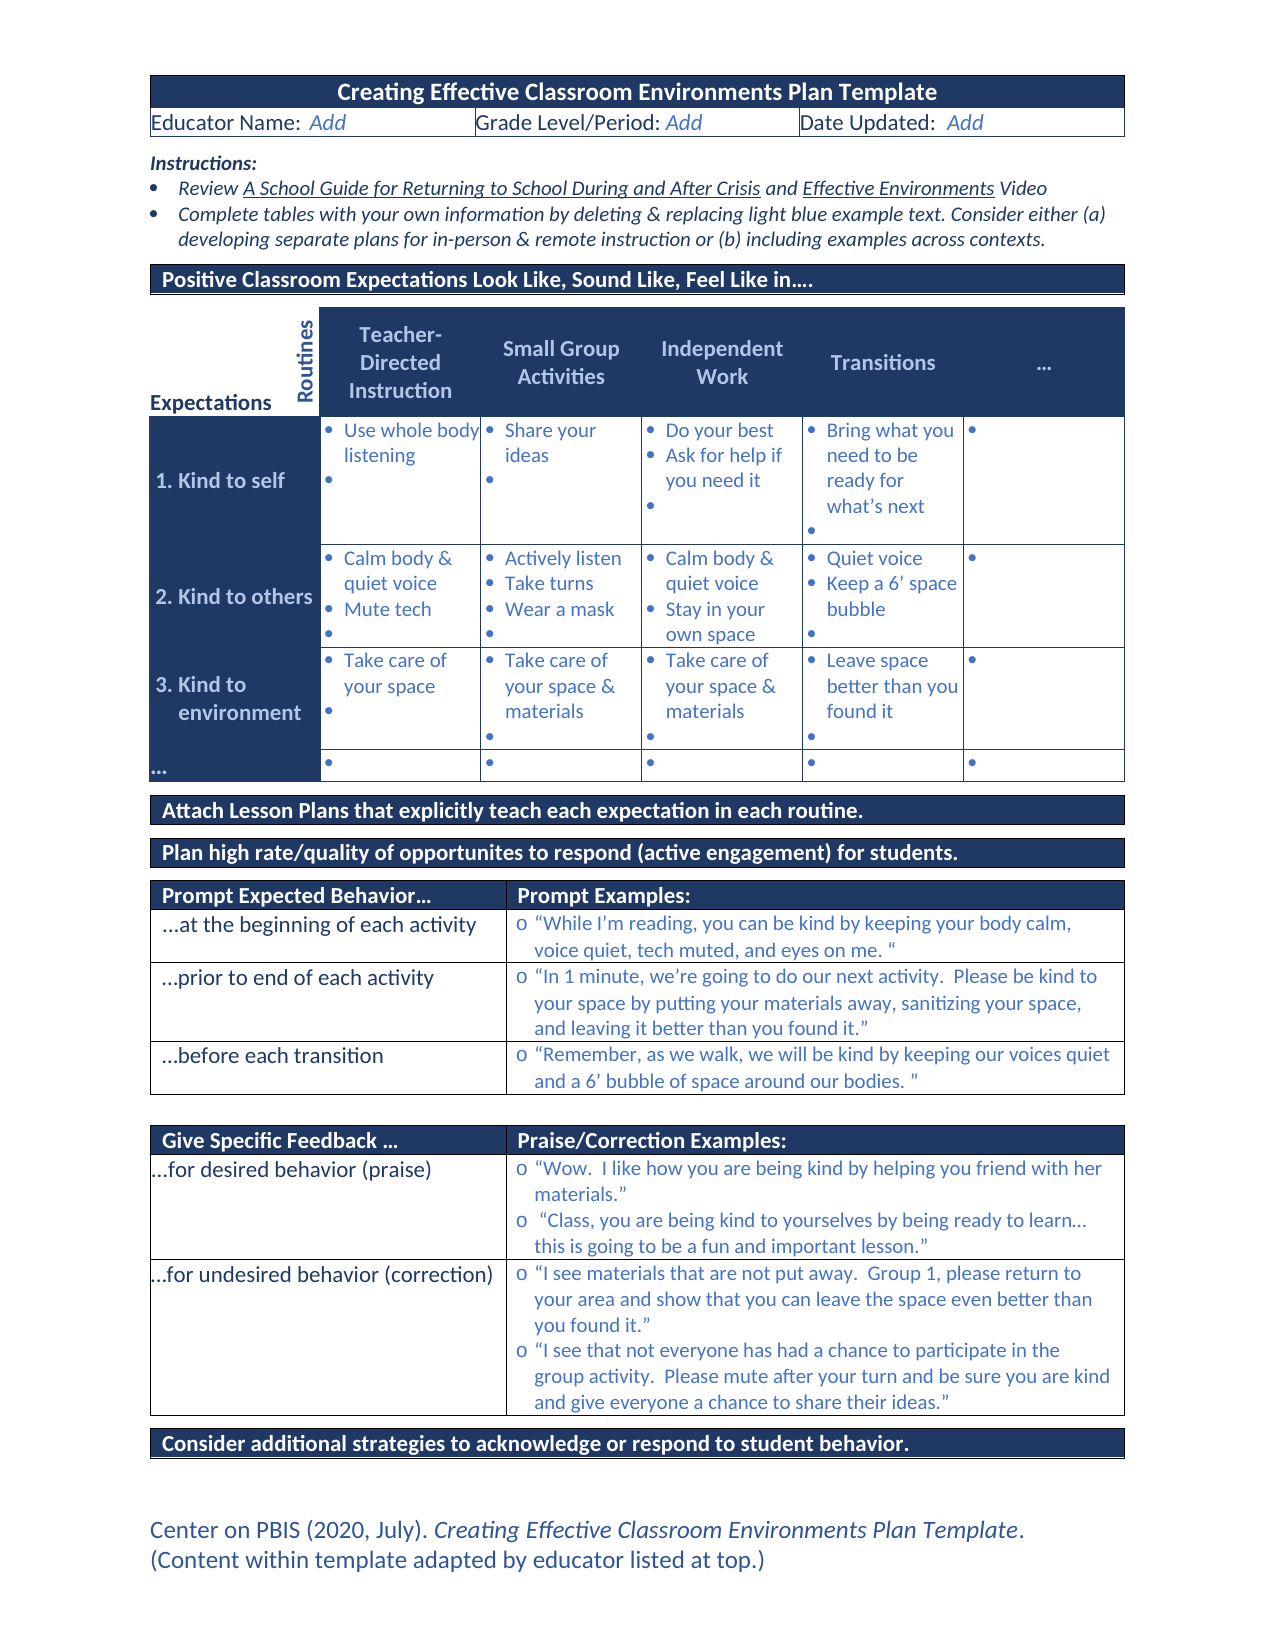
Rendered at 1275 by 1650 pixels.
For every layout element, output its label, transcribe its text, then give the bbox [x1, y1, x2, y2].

table_cell [964, 417, 1124, 544]
table_cell “I see materials that are not put away. Group 1, please return to your area and show that you can leave the space even better than you found it.” “I see that not everyone has had a chance to participate in the group activity. Please mute after your turn and be sure you are kind and give everyone a chance to share their ideas.” [507, 1260, 1124, 1414]
table_cell Quiet voice Keep a 6’ space bubble [803, 545, 963, 647]
table_header Prompt Expected Behavior… [151, 881, 506, 909]
table_cell Take care of your space [321, 648, 480, 749]
table_cell Leave space better than you found it [803, 648, 963, 749]
table_cell [481, 750, 641, 781]
table_cell [964, 545, 1124, 647]
table_cell [642, 750, 802, 781]
table_cell Actively listen Take turns Wear a mask [481, 545, 641, 647]
table_cell Use whole body listening [321, 417, 480, 544]
table_cell 1. Kind to self [151, 417, 319, 544]
table_header Give Specific Feedback … [151, 1126, 506, 1154]
table_header Independent Work [642, 308, 802, 416]
table_cell [321, 750, 480, 781]
table_cell …before each transition [151, 1042, 506, 1093]
table_cell Take care of your space & materials [642, 648, 802, 749]
table_cell Calm body & quiet voice Stay in your own space [642, 545, 802, 647]
table_header Expectations [150, 307, 290, 416]
table_header Teacher-Directed Instruction [321, 308, 480, 416]
table_header Praise/Correction Examples: [507, 1126, 1124, 1154]
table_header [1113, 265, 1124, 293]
table_cell “Remember, as we walk, we will be kind by keeping our voices quiet and a 6’ bubble of space around our bodies. ” [507, 1042, 1124, 1093]
table_cell [964, 648, 1124, 749]
table_cell 2. Kind to others [151, 545, 319, 647]
list Review A School Guide for Returning to School During and After Crisis and Effective Environments Video [150, 175, 1125, 201]
table_cell 3. Kind to environment [151, 648, 319, 749]
table_cell …prior to end of each activity [151, 963, 506, 1041]
table_cell …for undesired behavior (correction) [151, 1260, 506, 1414]
list Complete tables with your own information by deleting & replacing light blue example text. Consider either (a) developing separate plans for in-person & remote instruction or (b) including examples across contexts. [150, 201, 1125, 252]
table_cell [964, 750, 1124, 781]
table_cell … [151, 750, 319, 781]
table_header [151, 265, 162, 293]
table_header Routines [290, 307, 319, 416]
table_header … [964, 308, 1124, 416]
table_cell “Wow. I like how you are being kind by helping you friend with her materials.” “Class, you are being kind to yourselves by being ready to learn…this is going to be a fun and important lesson.” [507, 1155, 1124, 1259]
table_header Small Group Activities [481, 308, 641, 416]
table_cell Calm body & quiet voice Mute tech [321, 545, 480, 647]
table_cell “In 1 minute, we’re going to do our next activity. Please be kind to your space by putting your materials away, sanitizing your space, and leaving it better than you found it.” [507, 963, 1124, 1041]
table_cell Do your best Ask for help if you need it [642, 417, 802, 544]
table_cell Bring what you need to be ready for what’s next [803, 417, 963, 544]
table_header Plan high rate/quality of opportunites to respond (active engagement) for students. [151, 839, 1124, 867]
table_header Attach Lesson Plans that explicitly teach each expectation in each routine. [151, 796, 1124, 824]
table_header Prompt Examples: [507, 881, 1124, 909]
table_cell “While I’m reading, you can be kind by keeping your body calm, voice quiet, tech muted, and eyes on me. “ [507, 910, 1124, 962]
table_header Transitions [803, 308, 963, 416]
table_cell [803, 750, 963, 781]
table_cell Take care of your space & materials [481, 648, 641, 749]
table_header Consider additional strategies to acknowledge or respond to student behavior. [151, 1429, 1124, 1457]
table_cell ...at the beginning of each activity [151, 910, 506, 962]
table_cell Share your ideas [481, 417, 641, 544]
table_cell ...for desired behavior (praise) [151, 1155, 506, 1259]
text Instructions: [150, 150, 1125, 175]
